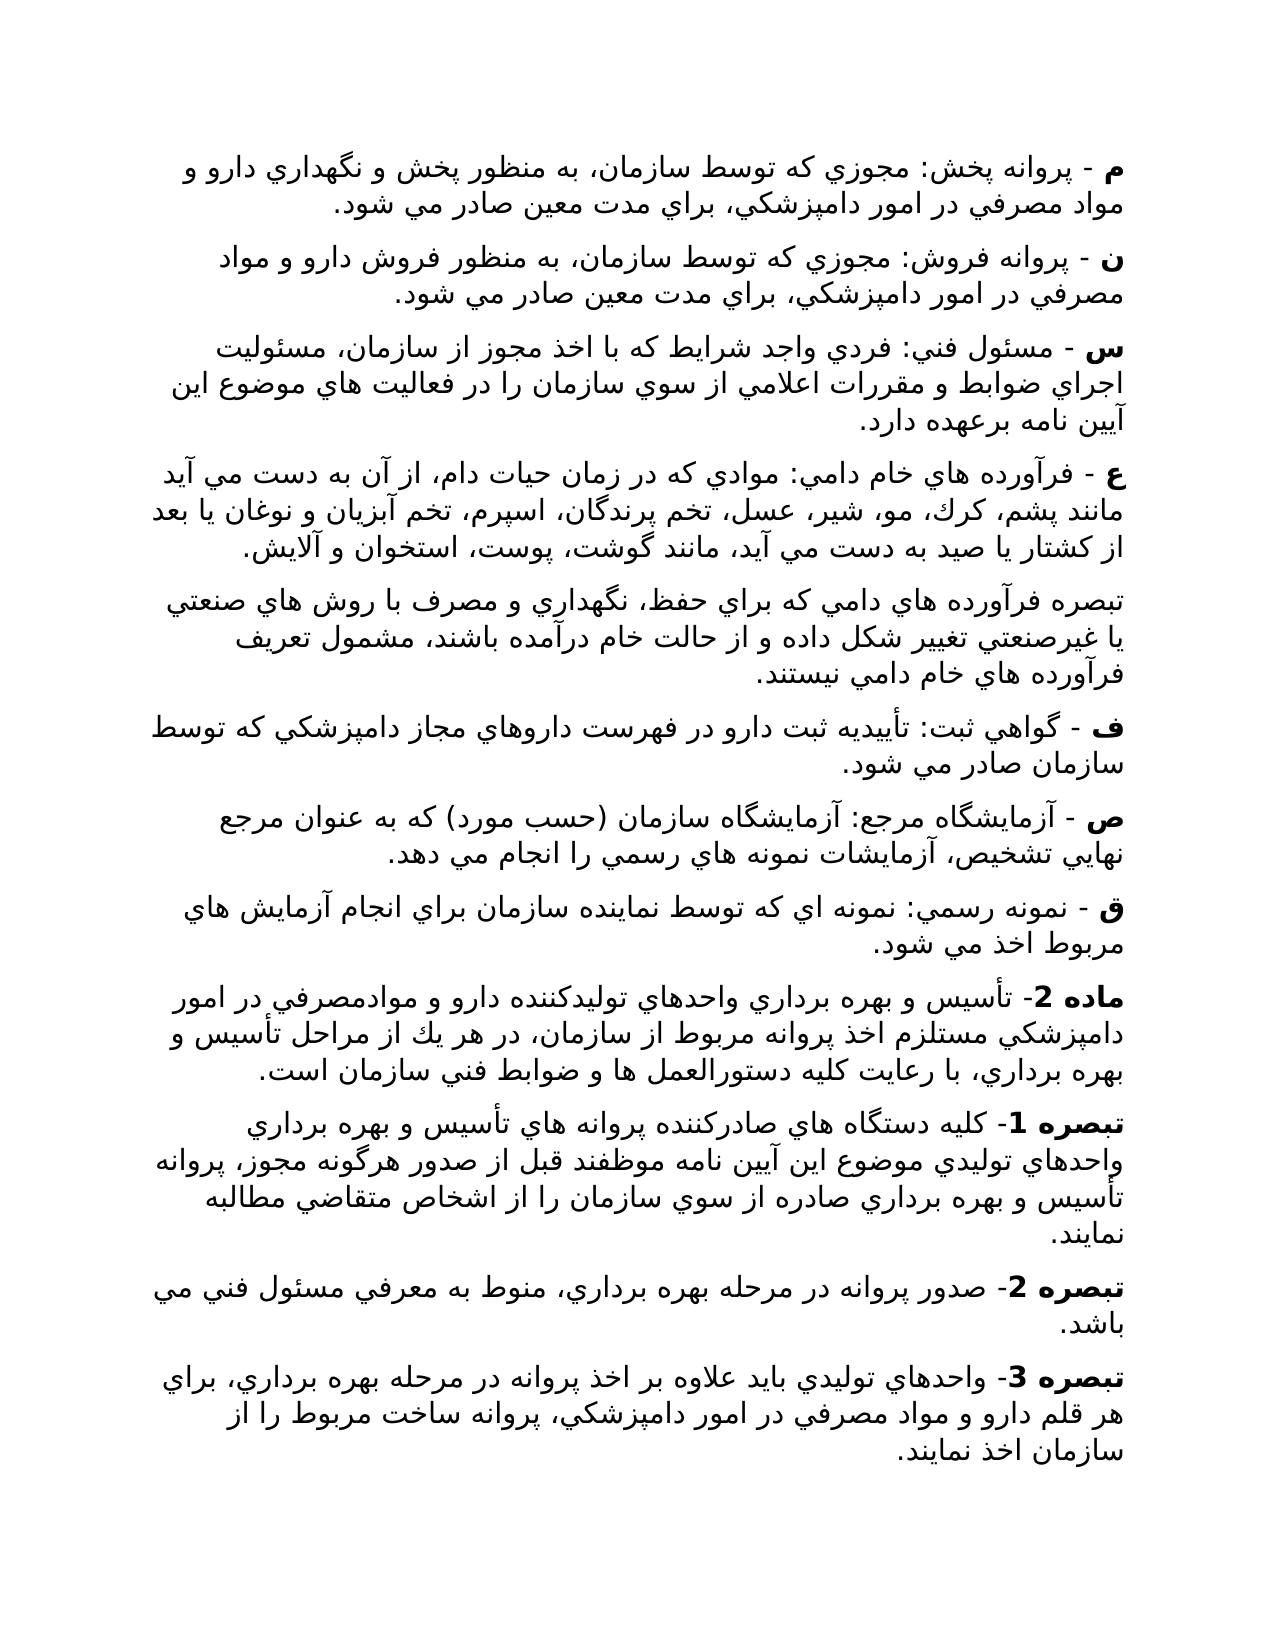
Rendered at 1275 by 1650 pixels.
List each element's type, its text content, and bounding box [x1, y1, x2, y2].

text تبصره 2- صدور پروانه در مرحله بهره برداري، منوط به معرفي مسئول فني مي باشد. [150, 1270, 1125, 1341]
text ص - آزمايشگاه مرجع: آزمايشگاه سازمان (حسب مورد) كه به عنوان مرجع نهايي تشخيص، آزمايشات نمونه هاي رسمي را انجام مي دهد. [150, 800, 1125, 871]
text تبصره 3- واحدهاي توليدي بايد علاوه بر اخذ پروانه در مرحله بهره برداري، براي هر قلم دارو و مواد مصرفي در امور دامپزشكي، پروانه ساخت مربوط را از سازمان اخذ نمايند. [150, 1360, 1125, 1467]
text ماده 2- تأسيس و بهره برداري واحدهاي توليدكننده دارو و موادمصرفي در امور دامپزشكي مستلزم اخذ پروانه مربوط از سازمان، در هر يك از مراحل تأسيس و بهره برداري، با رعايت كليه دستورالعمل ها و ضوابط فني سازمان است. [150, 980, 1125, 1087]
text ق - نمونه رسمي: نمونه اي كه توسط نماينده سازمان براي انجام آزمايش هاي مربوط اخذ مي شود. [150, 890, 1125, 961]
text ن - پروانه فروش: مجوزي كه توسط سازمان، به منظور فروش دارو و مواد مصرفي در امور دامپزشكي، براي مدت معين صادر مي شود. [150, 240, 1125, 311]
text تبصره فرآورده هاي دامي كه براي حفظ، نگهداري و مصرف با روش هاي صنعتي يا غيرصنعتي تغيير شكل داده و از حالت خام درآمده باشند، مشمول تعريف فرآورده هاي خام دامي نيستند. [150, 583, 1125, 691]
text ع - فرآورده هاي خام دامي: موادي كه در زمان حيات دام، از آن به دست مي آيد مانند پشم، كرك، مو، شير، عسل، تخم پرندگان، اسپرم، تخم آبزيان و نوغان يا بعد از كشتار يا صيد به دست مي آيد، مانند گوشت، پوست، استخوان و آلايش. [150, 457, 1125, 564]
text س - مسئول فني: فردي واجد شرايط كه با اخذ مجوز از سازمان، مسئوليت اجراي ضوابط و مقررات اعلامي از سوي سازمان را در فعاليت هاي موضوع اين آيين نامه برعهده دارد. [150, 330, 1125, 437]
text ف - گواهي ثبت: تأييديه ثبت دارو در فهرست داروهاي مجاز دامپزشكي كه توسط سازمان صادر مي شود. [150, 710, 1125, 781]
text تبصره 1- كليه دستگاه هاي صادركننده پروانه هاي تأسيس و بهره برداري واحدهاي توليدي موضوع اين آيين نامه موظفند قبل از صدور هرگونه مجوز، پروانه تأسيس و بهره برداري صادره از سوي سازمان را از اشخاص متقاضي مطالبه نمايند. [150, 1107, 1125, 1251]
text م - پروانه پخش: مجوزي كه توسط سازمان، به منظور پخش و نگهداري دارو و مواد مصرفي در امور دامپزشكي، براي مدت معين صادر مي شود. [150, 150, 1125, 221]
